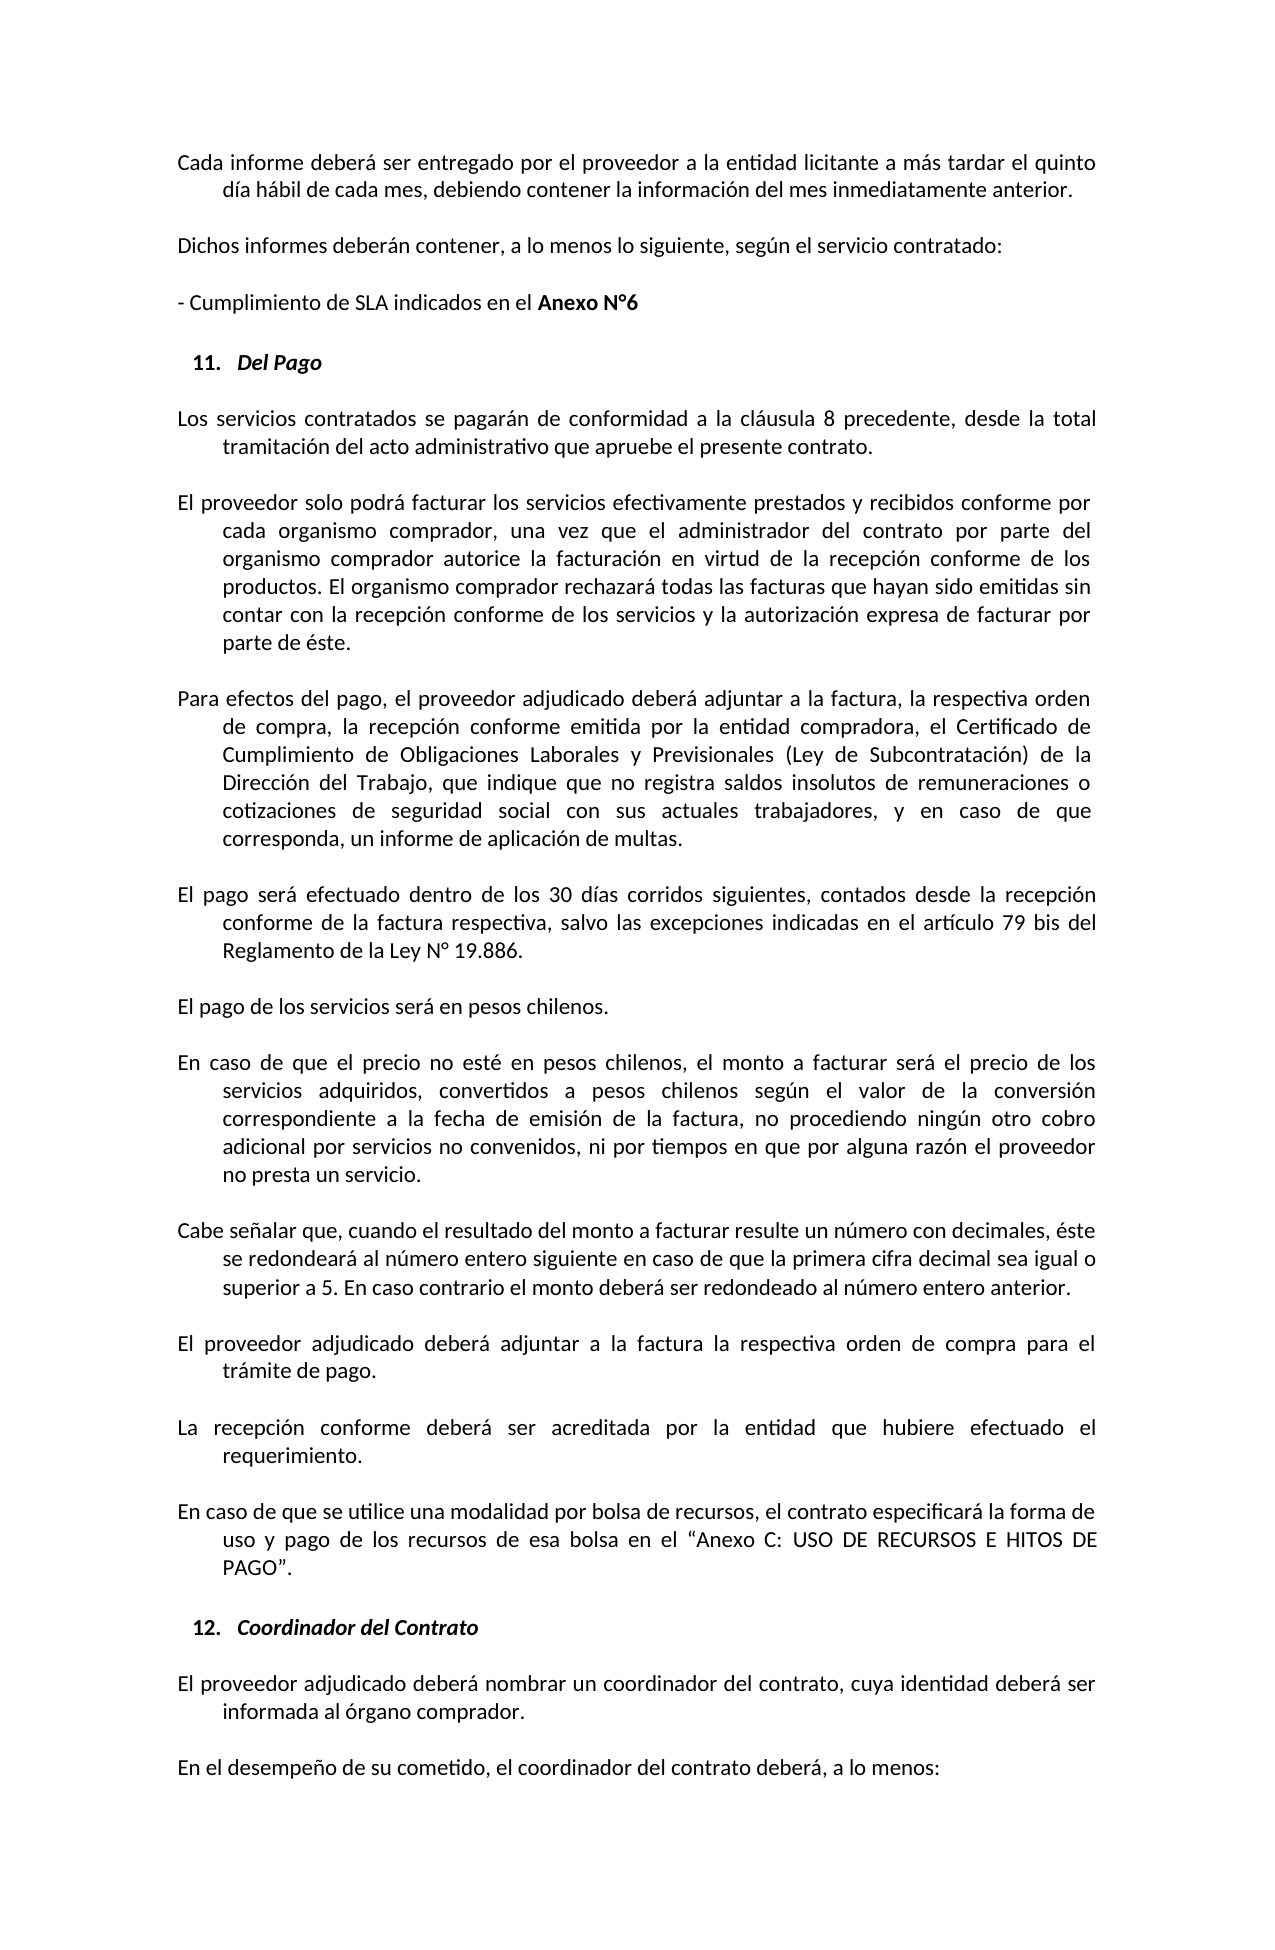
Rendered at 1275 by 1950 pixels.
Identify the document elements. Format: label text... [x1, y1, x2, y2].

text Para efectos del pago, el proveedor adjudicado deberá adjuntar a la factura, la respectiva orden de compra, la recepción conforme emitida por la entidad compradora, el Certificado de Cumplimiento de Obligaciones Laborales y Previsionales (Ley de Subcontratación) de la Dirección del Trabajo, que indique que no registra saldos insolutos de remuneraciones o cotizaciones de seguridad social con sus actuales trabajadores, y en caso de que corresponda, un informe de aplicación de multas. [177, 684, 1092, 852]
text El pago de los servicios será en pesos chilenos. [177, 992, 1098, 1020]
text En el desempeño de su cometido, el coordinador del contrato deberá, a lo menos: [177, 1753, 1098, 1781]
text Cabe señalar que, cuando el resultado del monto a facturar resulte un número con decimales, éste se redondeará al número entero siguiente en caso de que la primera cifra decimal sea igual o superior a 5. En caso contrario el monto deberá ser redondeado al número entero anterior. [177, 1217, 1098, 1301]
text En caso de que el precio no esté en pesos chilenos, el monto a facturar será el precio de los servicios adquiridos, convertidos a pesos chilenos según el valor de la conversión correspondiente a la fecha de emisión de la factura, no procediendo ningún otro cobro adicional por servicios no convenidos, ni por tiempos en que por alguna razón el proveedor no presta un servicio. [177, 1048, 1098, 1188]
text La recepción conforme deberá ser acreditada por la entidad que hubiere efectuado el requerimiento. [177, 1413, 1098, 1469]
text El proveedor adjudicado deberá adjuntar a la factura la respectiva orden de compra para el trámite de pago. [177, 1329, 1098, 1385]
text El proveedor adjudicado deberá nombrar un coordinador del contrato, cuya identidad deberá ser informada al órgano comprador. [177, 1669, 1098, 1725]
text En caso de que se utilice una modalidad por bolsa de recursos, el contrato especificará la forma de uso y pago de los recursos de esa bolsa en el “Anexo C: USO DE RECURSOS E HITOS DE PAGO”. [177, 1497, 1098, 1581]
text Dichos informes deberán contener, a lo menos lo siguiente, según el servicio contratado: [177, 232, 1098, 260]
subtitle Coordinador del Contrato [192, 1613, 1045, 1641]
text Los servicios contratados se pagarán de conformidad a la cláusula 8 precedente, desde la total tramitación del acto administrativo que apruebe el presente contrato. [177, 404, 1098, 460]
subtitle Del Pago [192, 348, 1045, 376]
text El pago será efectuado dentro de los 30 días corridos siguientes, contados desde la recepción conforme de la factura respectiva, salvo las excepciones indicadas en el artículo 79 bis del Reglamento de la Ley N° 19.886. [177, 880, 1098, 964]
text - Cumplimiento de SLA indicados en el Anexo N°6 [177, 288, 1098, 316]
text El proveedor solo podrá facturar los servicios efectivamente prestados y recibidos conforme por cada organismo comprador, una vez que el administrador del contrato por parte del organismo comprador autorice la facturación en virtud de la recepción conforme de los productos. El organismo comprador rechazará todas las facturas que hayan sido emitidas sin contar con la recepción conforme de los servicios y la autorización expresa de facturar por parte de éste. [177, 488, 1092, 656]
text Cada informe deberá ser entregado por el proveedor a la entidad licitante a más tardar el quinto día hábil de cada mes, debiendo contener la información del mes inmediatamente anterior. [177, 148, 1098, 204]
